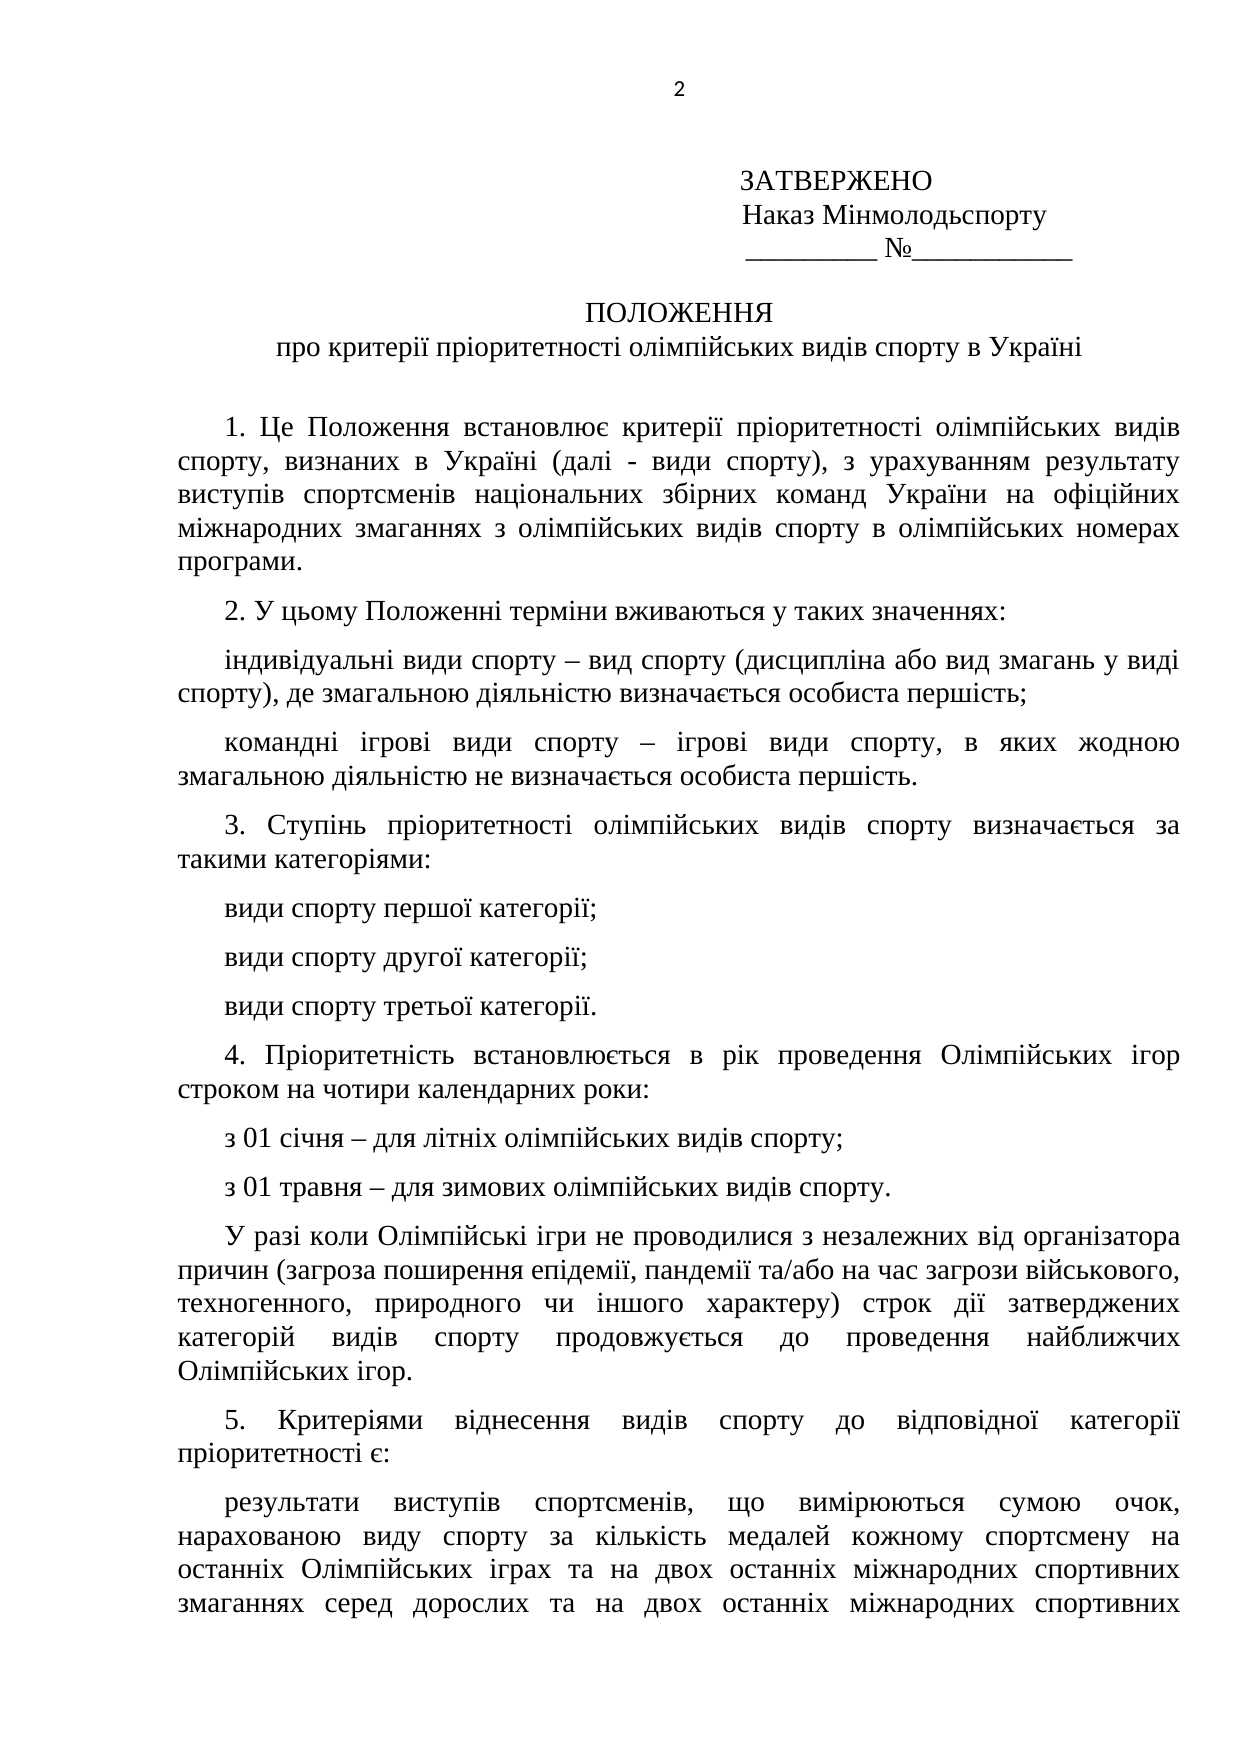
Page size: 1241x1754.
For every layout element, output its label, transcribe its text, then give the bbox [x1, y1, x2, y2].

text індивідуальні види спорту – вид спорту (дисципліна або вид змагань у виді спорту), де змагальною діяльністю визначається особиста першість; [177, 642, 1181, 709]
text з 01 травня – для зимових олімпійських видів спорту. [177, 1169, 1181, 1203]
text 4. Пріоритетність встановлюється в рік проведення Олімпійських ігор строком на чотири календарних роки: [177, 1037, 1181, 1104]
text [177, 1484, 1181, 1518]
text 2. У цьому Положенні терміни вживаються у таких значеннях: [177, 593, 1181, 626]
text _________ №___________ [224, 231, 1134, 264]
text 1. Це Положення встановлює критерії пріоритетності олімпійських видів спорту, визнаних в Україні (далі - види спорту), з урахуванням результату виступів спортсменів національних збірних команд України на офіційних міжнародних змаганнях з олімпійських видів спорту в олімпійських номерах програми. [177, 409, 1181, 577]
text 5. Критеріями віднесення видів спорту до відповідної категорії пріоритетності є: [177, 1402, 1181, 1469]
text види спорту першої категорії; [177, 890, 1181, 923]
text командні ігрові види спорту – ігрові види спорту, в яких жодною змагальною діяльністю не визначається особиста першість. [177, 724, 1181, 792]
text з 01 січня – для літніх олімпійських видів спорту; [177, 1120, 1181, 1154]
text ЗАТВЕРЖЕНО [224, 163, 1134, 197]
text види спорту третьої категорії. [177, 988, 1181, 1022]
text Наказ Мінмолодьспорту [224, 197, 1134, 231]
text види спорту другої категорії; [177, 939, 1181, 973]
text ПОЛОЖЕННЯ про критерії пріоритетності олімпійських видів спорту в Україні [224, 295, 1134, 362]
text У разі коли Олімпійські ігри не проводилися з незалежних від організатора причин (загроза поширення епідемії, пандемії та/або на час загрози військового, техногенного, природного чи іншого характеру) строк дії затверджених категорій видів спорту продовжується до проведення найближчих Олімпійських ігор. [177, 1218, 1181, 1386]
text 3. Ступінь пріоритетності олімпійських видів спорту визначається за такими категоріями: [177, 807, 1181, 874]
